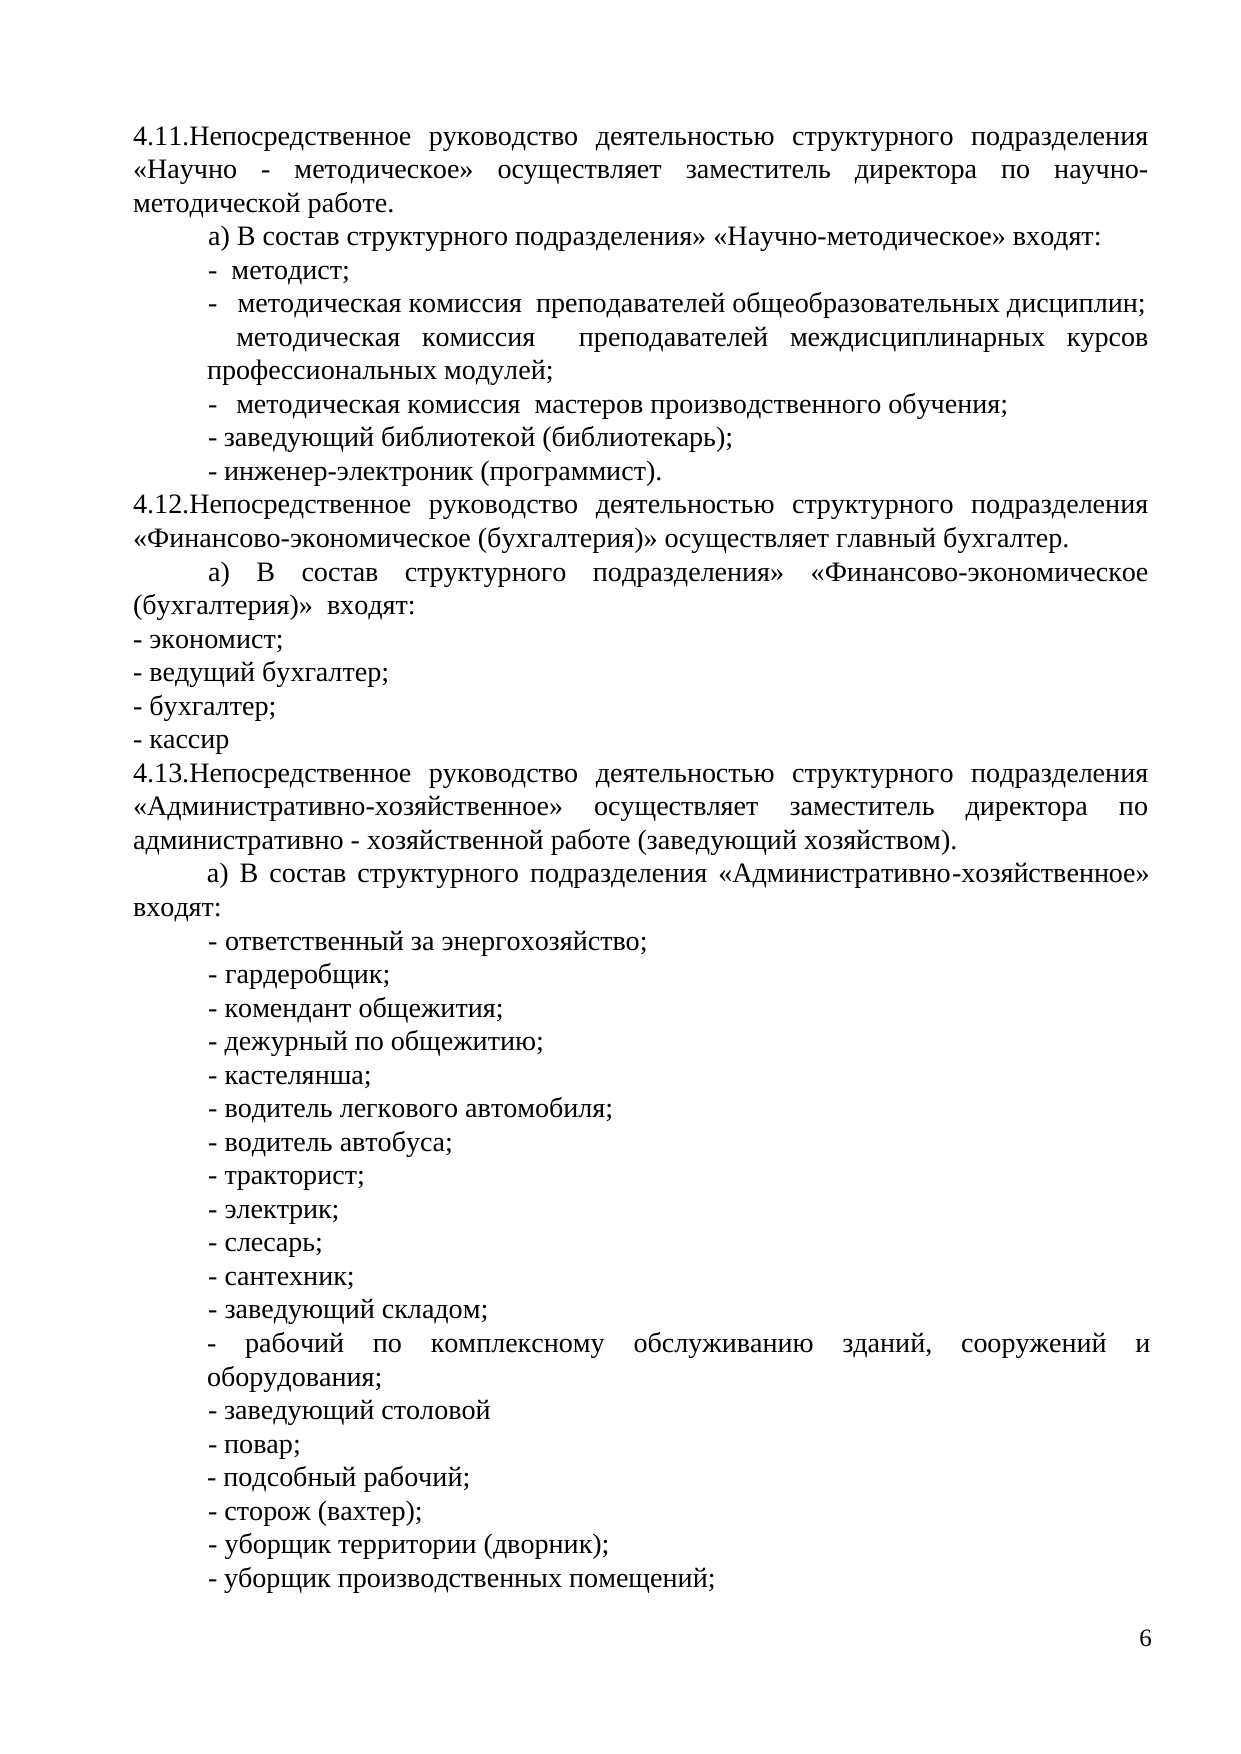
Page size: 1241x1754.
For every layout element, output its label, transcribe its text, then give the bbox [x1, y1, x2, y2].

list повар; [133, 1426, 1152, 1460]
text а) В состав структурного подразделения» «Финансово-экономическое (бухгалтерия)» входят: [133, 554, 1149, 621]
list водитель автобуса; [133, 1124, 1152, 1158]
list уборщик производственных помещений; [133, 1560, 1152, 1594]
list ответственный за энергохозяйство; [133, 923, 1152, 957]
text а) В состав структурного подразделения» «Научно-методическое» входят: [133, 219, 1149, 252]
list водитель легкового автомобиля; [133, 1091, 1152, 1124]
list заведующий складом; [133, 1292, 1152, 1326]
list заведующий библиотекой (библиотекарь); [133, 420, 1152, 453]
list методическая комиссия преподавателей междисциплинарных курсов профессиональных модулей; [207, 319, 1149, 386]
list гардеробщик; [133, 957, 1152, 990]
text - подсобный рабочий; [207, 1460, 1152, 1493]
text - сторож (вахтер); [208, 1493, 1152, 1527]
list заведующий столовой [133, 1393, 1152, 1426]
text а) В состав структурного подразделения «Административно-хозяйственное» входят: [133, 856, 1149, 923]
list электрик; [133, 1191, 1152, 1225]
list методическая комиссия преподавателей общеобразовательных дисциплин; [133, 286, 1149, 319]
text 4.11.Непосредственное руководство деятельностью структурного подразделения «Научно - методическое» осуществляет заместитель директора по научно-методической работе. [133, 118, 1149, 219]
text 4.12.Непосредственное руководство деятельностью структурного подразделения «Финансово-экономическое (бухгалтерия)» осуществляет главный бухгалтер. [133, 487, 1149, 554]
text - экономист; [133, 621, 1152, 655]
text - методист; [133, 252, 1149, 286]
list сантехник; [133, 1258, 1152, 1292]
list уборщик территории (дворник); [133, 1527, 1152, 1560]
list тракторист; [133, 1158, 1152, 1191]
text - бухгалтер; [133, 688, 1152, 722]
list дежурный по общежитию; [133, 1024, 1152, 1057]
list инженер-электроник (программист). [133, 453, 1152, 487]
text 4.13.Непосредственное руководство деятельностью структурного подразделения «Административно-хозяйственное» осуществляет заместитель директора по административно - хозяйственной работе (заведующий хозяйством). [133, 755, 1149, 856]
list методическая комиссия мастеров производственного обучения; [133, 386, 1149, 420]
text - кассир [133, 722, 1152, 755]
list комендант общежития; [133, 990, 1152, 1024]
list кастелянша; [133, 1057, 1152, 1091]
text - рабочий по комплексному обслуживанию зданий, сооружений и оборудования; [207, 1326, 1152, 1393]
list слесарь; [133, 1225, 1152, 1258]
text - ведущий бухгалтер; [133, 655, 1152, 688]
